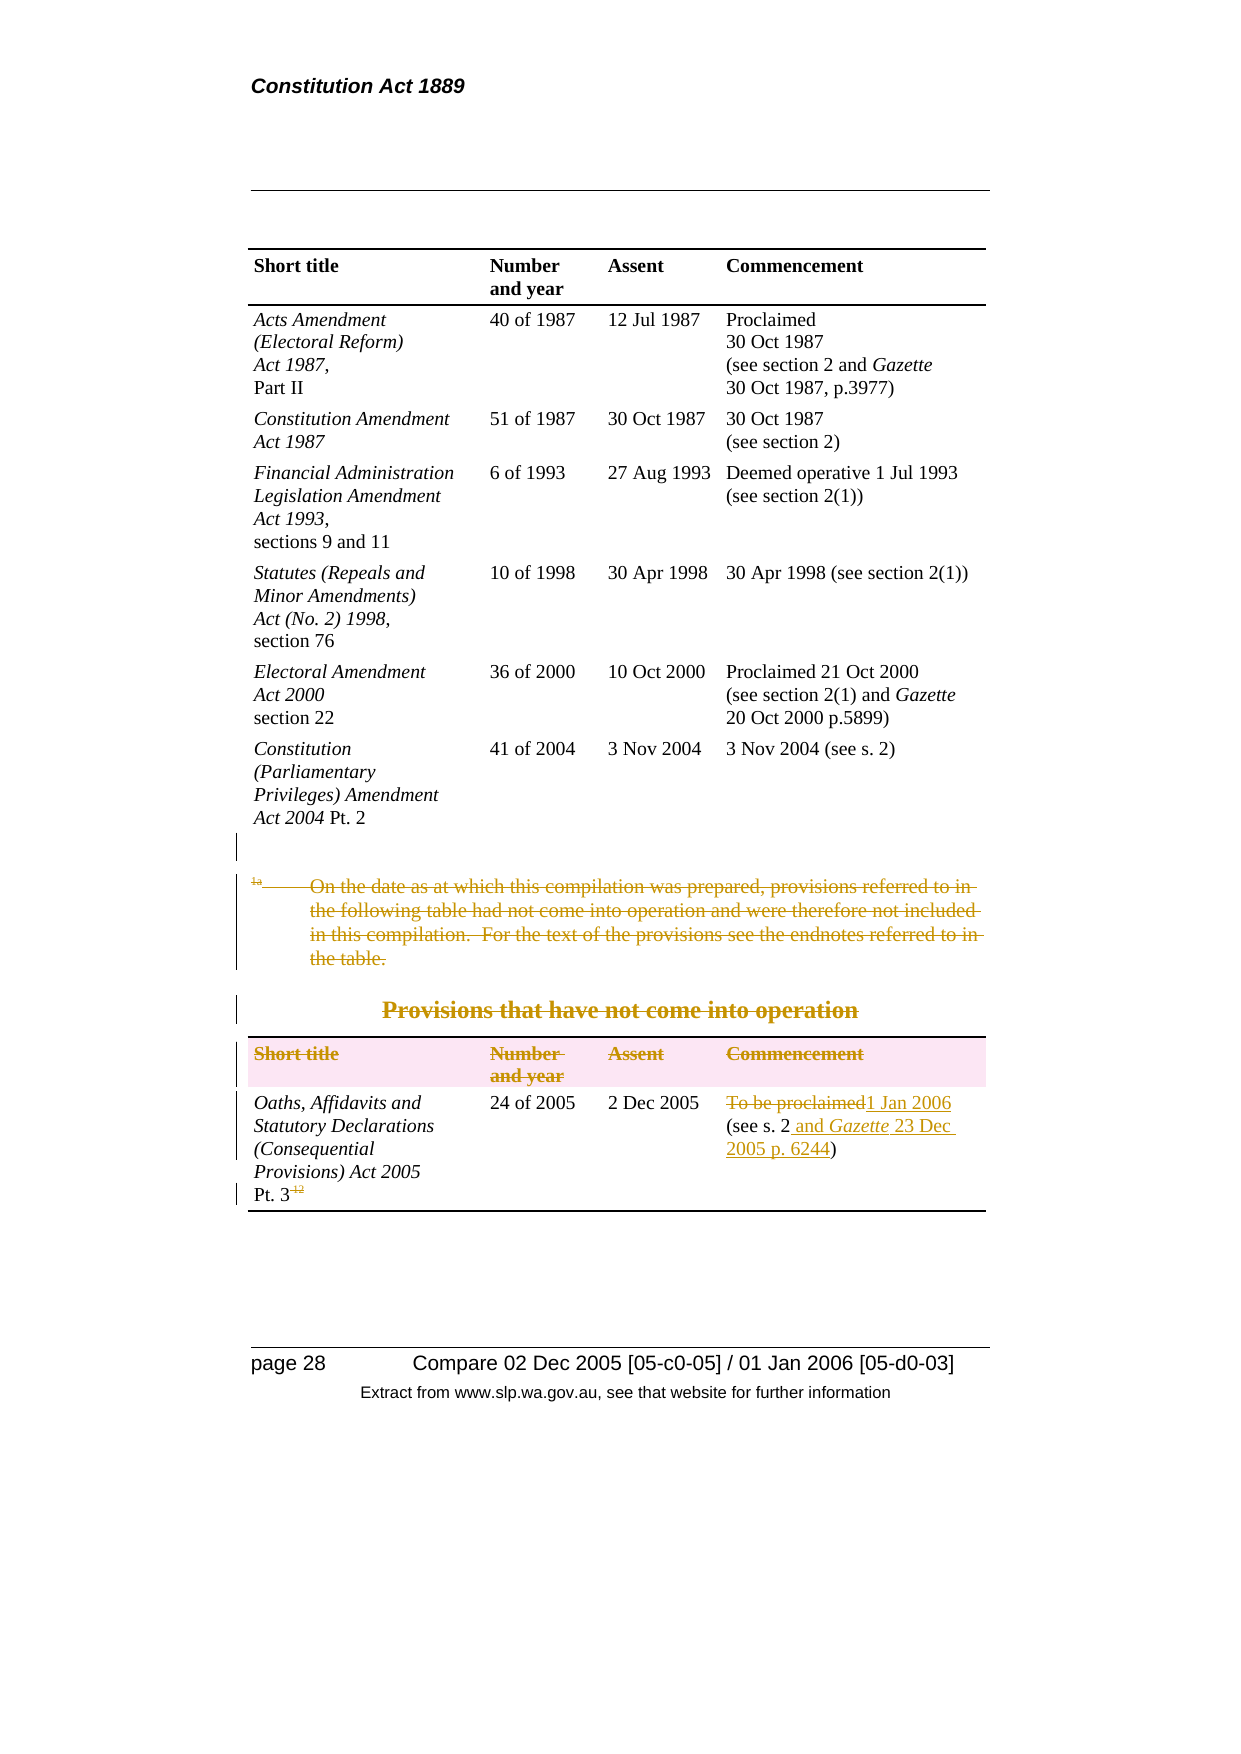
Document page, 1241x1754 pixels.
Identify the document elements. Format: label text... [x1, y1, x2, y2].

table_cell 40 of 1987 [484, 306, 602, 403]
table_cell 30 Apr 1998 (see section 2(1)) [720, 557, 986, 656]
table_cell 3 Nov 2004 (see s. 2) [720, 733, 986, 833]
table_cell Deemed operative 1 Jul 1993 (see section 2(1)) [720, 457, 986, 557]
table_cell 30 Oct 1987 (see section 2) [720, 403, 986, 457]
table_cell Statutes (Repeals and Minor Amendments) Act (No. 2) 1998, section 76 [248, 557, 484, 656]
table_cell 10 Oct 2000 [602, 656, 720, 733]
table_header Number and year [484, 250, 602, 303]
table_cell 30 Oct 1987 [602, 403, 720, 457]
table_cell Acts Amendment (Electoral Reform) Act 1987, Part II [248, 306, 484, 403]
table_cell 41 of 2004 [484, 733, 602, 833]
table_cell 10 of 1998 [484, 557, 602, 656]
table_cell Proclaimed 21 Oct 2000 (see section 2(1) and Gazette 20 Oct 2000 p.5899) [720, 656, 986, 733]
table_header Short title [248, 250, 484, 303]
table_cell 51 of 1987 [484, 403, 602, 457]
table_cell (see s. 2) [720, 1087, 986, 1209]
table_cell 6 of 1993 [484, 457, 602, 557]
table_cell 24 of 2005 [484, 1087, 602, 1209]
table_cell 27 Aug 1993 [602, 457, 720, 557]
table_cell Constitution Amendment Act 1987 [248, 403, 484, 457]
table_cell 3 Nov 2004 [602, 733, 720, 833]
table_cell 2 Dec 2005 [602, 1087, 720, 1209]
table_cell Oaths, Affidavits and Statutory Declarations (Consequential Provisions) Act 2005 Pt. 3 [248, 1087, 484, 1209]
table_header Commencement [720, 250, 986, 303]
table_cell Constitution (Parliamentary Privileges) Amendment Act 2004 Pt. 2 [248, 733, 484, 833]
table_cell 36 of 2000 [484, 656, 602, 733]
table_cell 30 Apr 1998 [602, 557, 720, 656]
table_cell Electoral Amendment Act 2000 section 22 [248, 656, 484, 733]
table_cell Financial Administration Legislation Amendment Act 1993, sections 9 and 11 [248, 457, 484, 557]
table_cell 12 Jul 1987 [602, 306, 720, 403]
table_header Assent [602, 250, 720, 303]
table_cell Proclaimed 30 Oct 1987 (see section 2 and Gazette 30 Oct 1987, p.3977) [720, 306, 986, 403]
